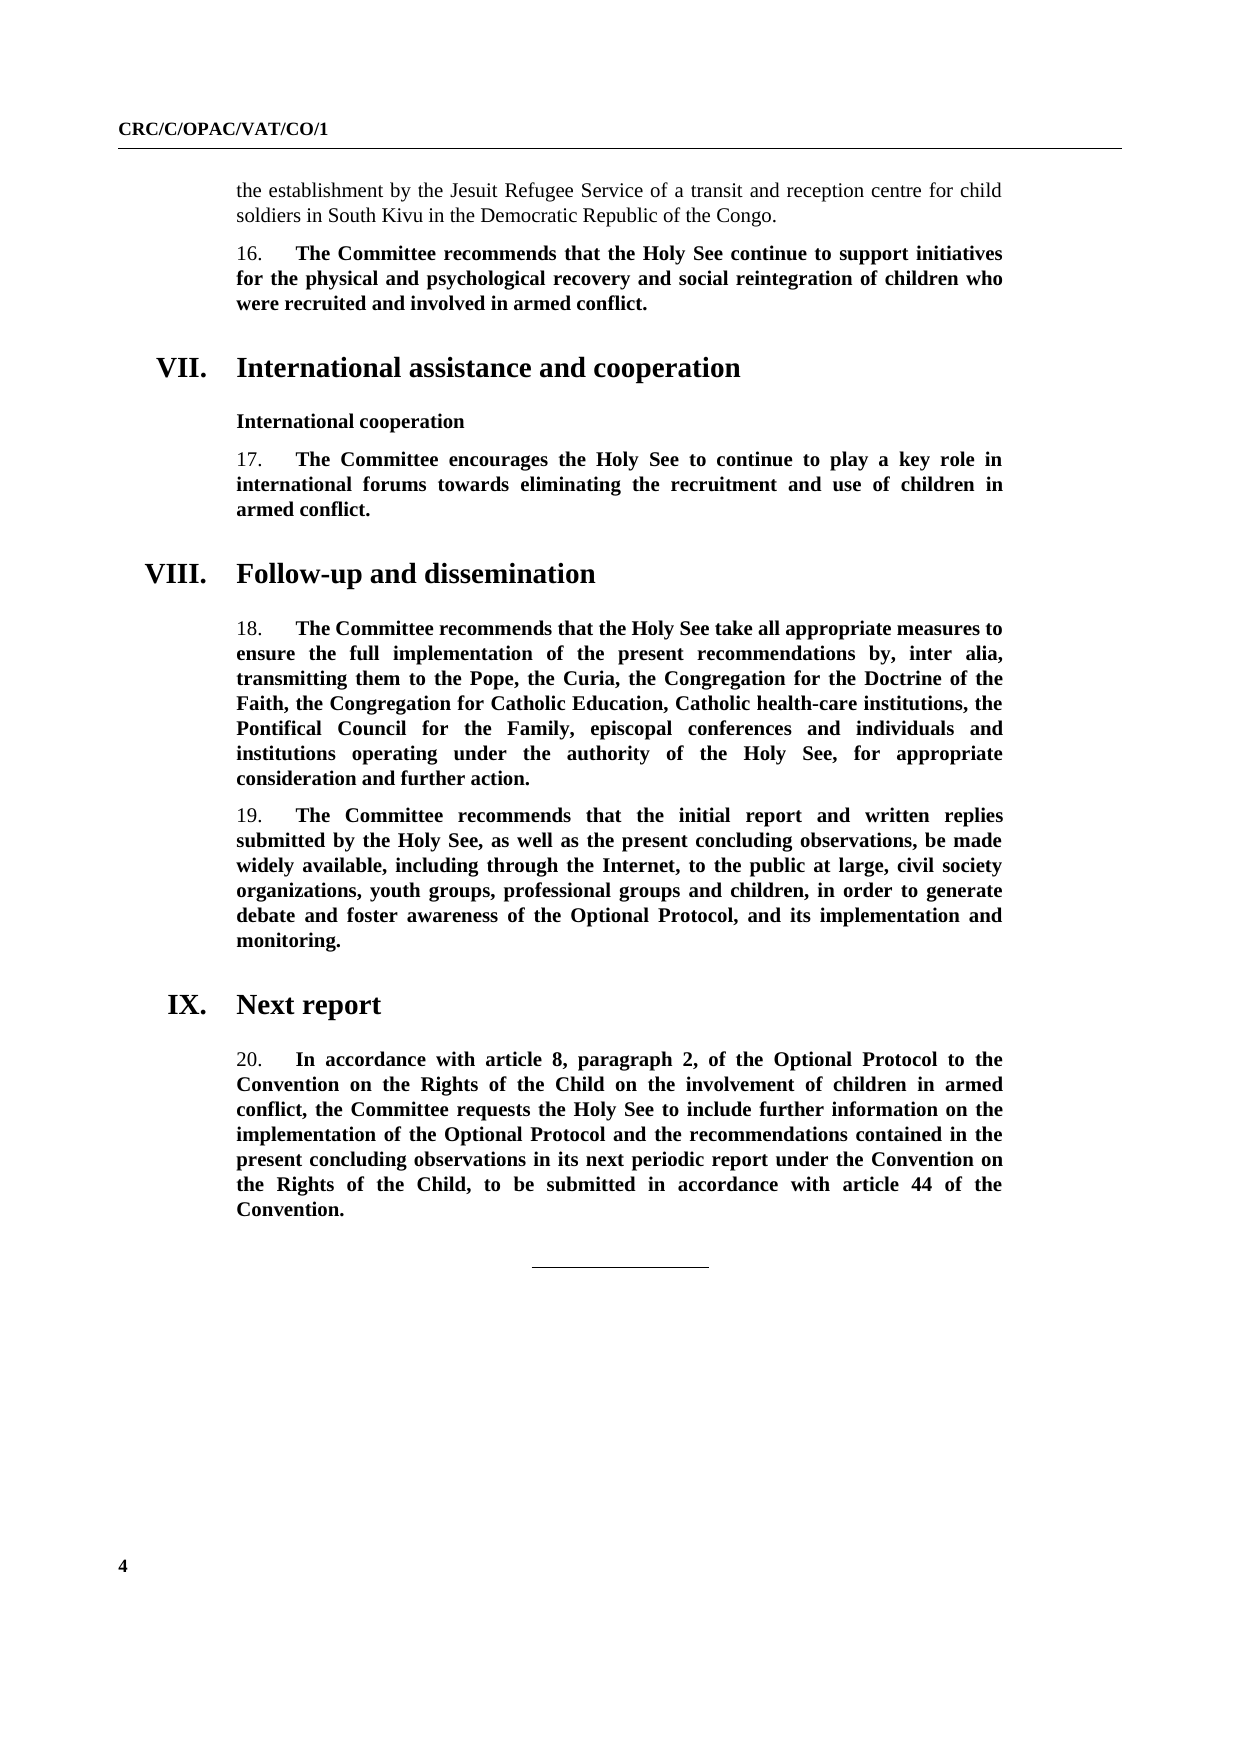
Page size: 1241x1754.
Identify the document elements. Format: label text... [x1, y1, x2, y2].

text IX. Next report [118, 990, 1004, 1021]
list The Committee encourages the Holy See to continue to play a key role in international forums towards eliminating the recruitment and use of children in armed conflict. [236, 446, 1004, 521]
list In accordance with article 8, paragraph 2, of the Optional Protocol to the Convention on the Rights of the Child on the involvement of children in armed conflict, the Committee requests the Holy See to include further information on the implementation of the Optional Protocol and the recommendations contained in the present concluding observations in its next periodic report under the Convention on the Rights of the Child, to be submitted in accordance with article 44 of the Convention. [236, 1046, 1004, 1221]
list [236, 177, 1004, 227]
list The Committee recommends that the Holy See take all appropriate measures to ensure the full implementation of the present recommendations by, inter alia, transmitting them to the Pope, the Curia, the Congregation for the Doctrine of the Faith, the Congregation for Catholic Education, Catholic health-care institutions, the Pontifical Council for the Family, episcopal conferences and individuals and institutions operating under the authority of the Holy See, for appropriate consideration and further action. [236, 615, 1004, 790]
text VIII. Follow-up and dissemination [118, 558, 1004, 590]
text VII. International assistance and cooperation [118, 352, 1004, 383]
text International cooperation [118, 408, 1004, 433]
list The Committee recommends that the Holy See continue to support initiatives for the physical and psychological recovery and social reintegration of children who were recruited and involved in armed conflict. [236, 240, 1004, 315]
list The Committee recommends that the initial report and written replies submitted by the Holy See, as well as the present concluding observations, be made widely available, including through the Internet, to the public at large, civil society organizations, youth groups, professional groups and children, in order to generate debate and foster awareness of the Optional Protocol, and its implementation and monitoring. [236, 802, 1004, 952]
